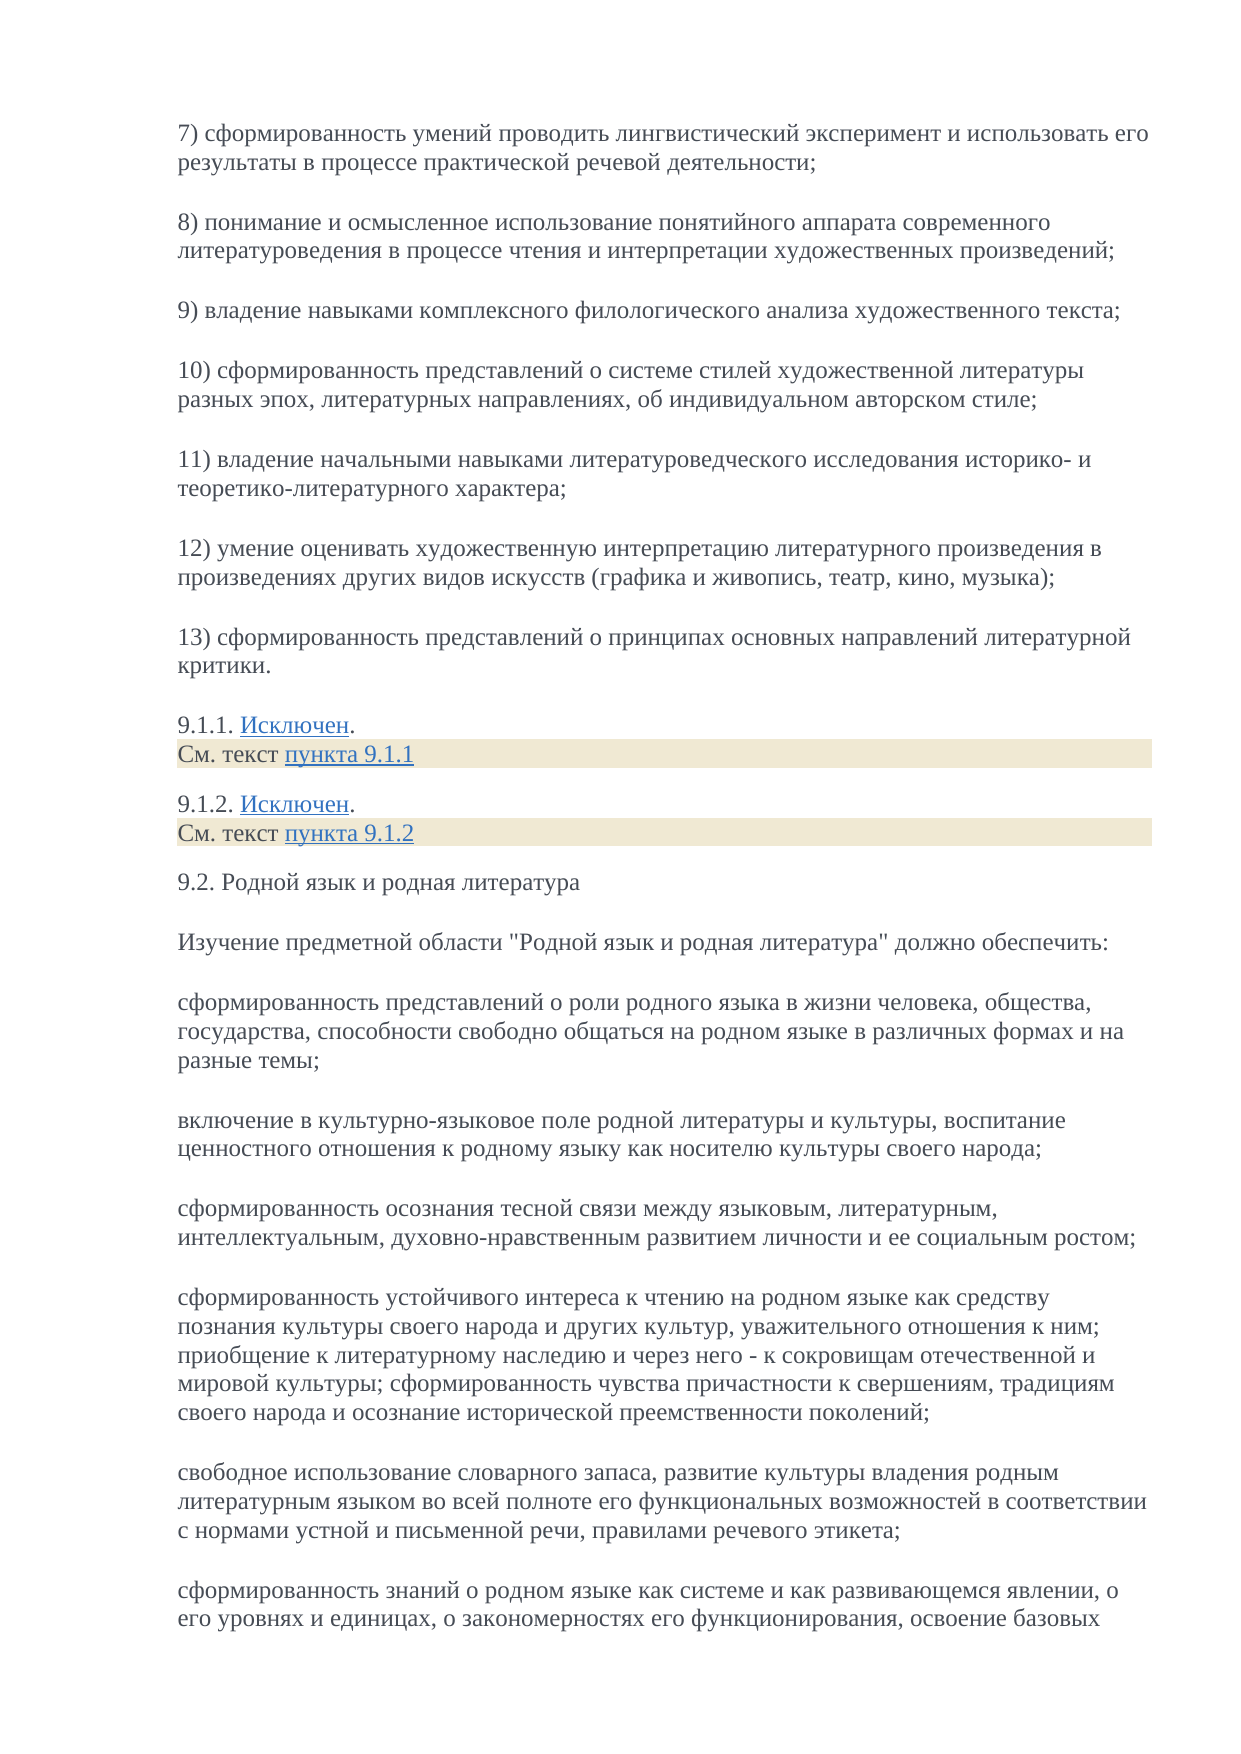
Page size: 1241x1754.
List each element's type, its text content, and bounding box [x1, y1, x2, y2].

text 10) сформированность представлений о системе стилей художественной литературы разных эпох, литературных направлениях, об индивидуальном авторском стиле; [177, 356, 1152, 413]
text сформированность представлений о роли родного языка в жизни человека, общества, государства, способности свободно общаться на родном языке в различных формах и на разные темы; [177, 987, 1152, 1073]
text свободное использование словарного запаса, развитие культуры владения родным литературным языком во всей полноте его функциональных возможностей в соответствии с нормами устной и письменной речи, правилами речевого этикета; [177, 1457, 1152, 1543]
text 7) сформированность умений проводить лингвистический эксперимент и использовать его результаты в процессе практической речевой деятельности; [177, 118, 1152, 176]
text сформированность устойчивого интереса к чтению на родном языке как средству познания культуры своего народа и других культур, уважительного отношения к ним; приобщение к литературному наследию и через него - к сокровищам отечественной и мировой культуры; сформированность чувства причастности к свершениям, традициям своего народа и осознание исторической преемственности поколений; [177, 1282, 1152, 1426]
text 9.1.2. Исключен. [177, 789, 1152, 818]
text 12) умение оценивать художественную интерпретацию литературного произведения в произведениях других видов искусств (графика и живопись, театр, кино, музыка); [177, 533, 1152, 591]
text 8) понимание и осмысленное использование понятийного аппарата современного литературоведения в процессе чтения и интерпретации художественных произведений; [177, 207, 1152, 264]
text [177, 1575, 1152, 1632]
text включение в культурно-языковое поле родной литературы и культуры, воспитание ценностного отношения к родному языку как носителю культуры своего народа; [177, 1105, 1152, 1162]
text См. текст пункта 9.1.1 [177, 739, 1152, 768]
text сформированность осознания тесной связи между языковым, литературным, интеллектуальным, духовно-нравственным развитием личности и ее социальным ростом; [177, 1193, 1152, 1251]
text См. текст пункта 9.1.2 [177, 818, 1152, 846]
text 13) сформированность представлений о принципах основных направлений литературной критики. [177, 622, 1152, 679]
text Изучение предметной области "Родной язык и родная литература" должно обеспечить: [177, 927, 1152, 956]
text 9.1.1. Исключен. [177, 711, 1152, 739]
text 11) владение начальными навыками литературоведческого исследования историко- и теоретико-литературного характера; [177, 444, 1152, 502]
text 9.2. Родной язык и родная литература [177, 867, 1152, 896]
text 9) владение навыками комплексного филологического анализа художественного текста; [177, 296, 1152, 324]
